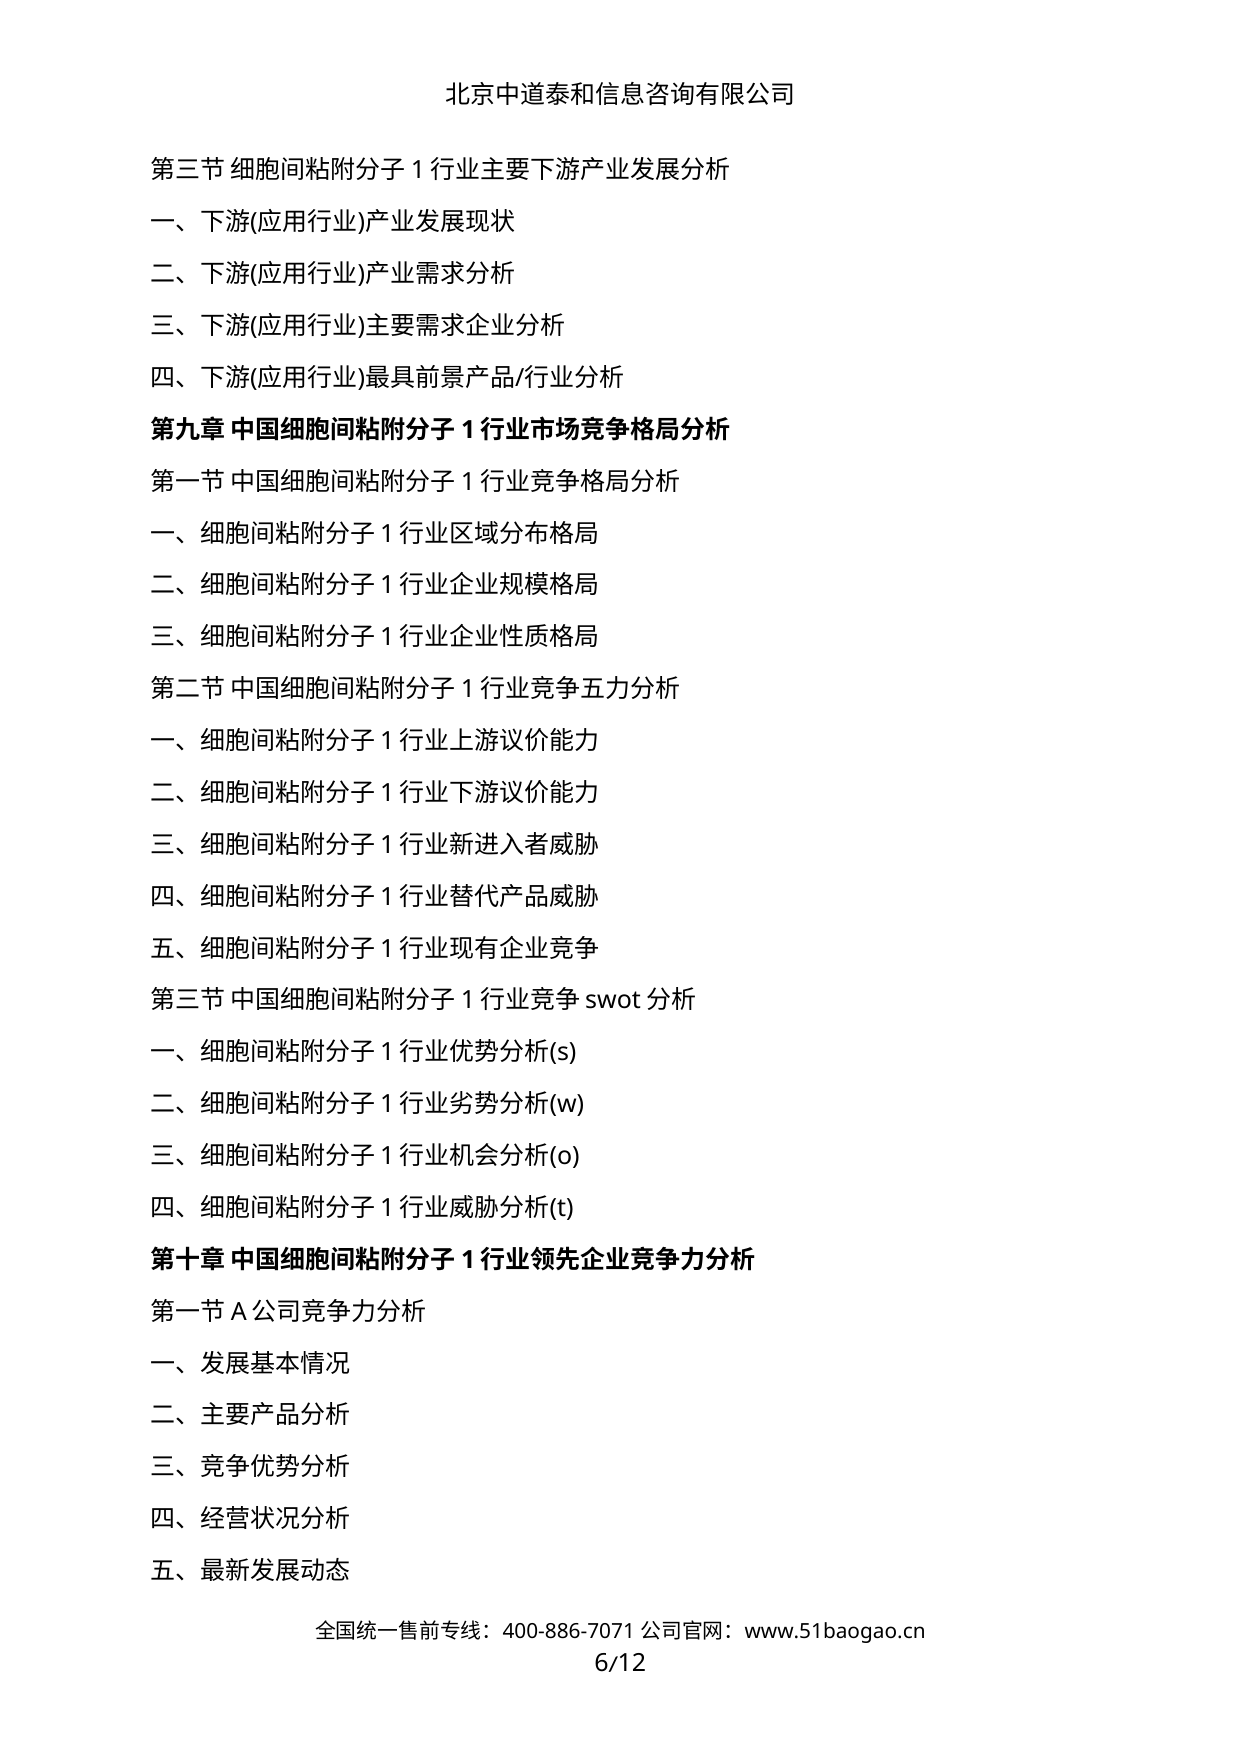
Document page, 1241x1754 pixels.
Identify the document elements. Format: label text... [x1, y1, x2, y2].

text 四、下游(应用行业)最具前景产品/行业分析 [150, 357, 1090, 394]
text 四、经营状况分析 [150, 1499, 1090, 1535]
text 五、细胞间粘附分子1行业现有企业竞争 [150, 928, 1090, 964]
text 第三节 细胞间粘附分子1行业主要下游产业发展分析 [150, 150, 1090, 186]
text 第二节 中国细胞间粘附分子1行业竞争五力分析 [150, 669, 1090, 705]
text 一、下游(应用行业)产业发展现状 [150, 202, 1090, 238]
text 三、细胞间粘附分子1行业企业性质格局 [150, 617, 1090, 653]
text 第九章 中国细胞间粘附分子1行业市场竞争格局分析 [150, 409, 1090, 446]
text 一、细胞间粘附分子1行业区域分布格局 [150, 513, 1090, 549]
text 二、主要产品分析 [150, 1395, 1090, 1431]
text 三、细胞间粘附分子1行业新进入者威胁 [150, 824, 1090, 861]
text 第一节 A公司竞争力分析 [150, 1291, 1090, 1327]
text 四、细胞间粘附分子1行业威胁分析(t) [150, 1187, 1090, 1224]
text 二、细胞间粘附分子1行业劣势分析(w) [150, 1084, 1090, 1120]
text 一、发展基本情况 [150, 1343, 1090, 1379]
text 第十章 中国细胞间粘附分子1行业领先企业竞争力分析 [150, 1239, 1090, 1276]
text 三、下游(应用行业)主要需求企业分析 [150, 306, 1090, 342]
text 三、细胞间粘附分子1行业机会分析(o) [150, 1136, 1090, 1172]
text 五、最新发展动态 [150, 1551, 1090, 1587]
text 一、细胞间粘附分子1行业上游议价能力 [150, 721, 1090, 757]
text 二、细胞间粘附分子1行业下游议价能力 [150, 772, 1090, 809]
text 四、细胞间粘附分子1行业替代产品威胁 [150, 876, 1090, 912]
text 三、竞争优势分析 [150, 1447, 1090, 1483]
text 二、下游(应用行业)产业需求分析 [150, 254, 1090, 290]
text 一、细胞间粘附分子1行业优势分析(s) [150, 1032, 1090, 1068]
text 第一节 中国细胞间粘附分子1行业竞争格局分析 [150, 461, 1090, 497]
text 第三节 中国细胞间粘附分子1行业竞争swot分析 [150, 980, 1090, 1016]
text 二、细胞间粘附分子1行业企业规模格局 [150, 565, 1090, 601]
